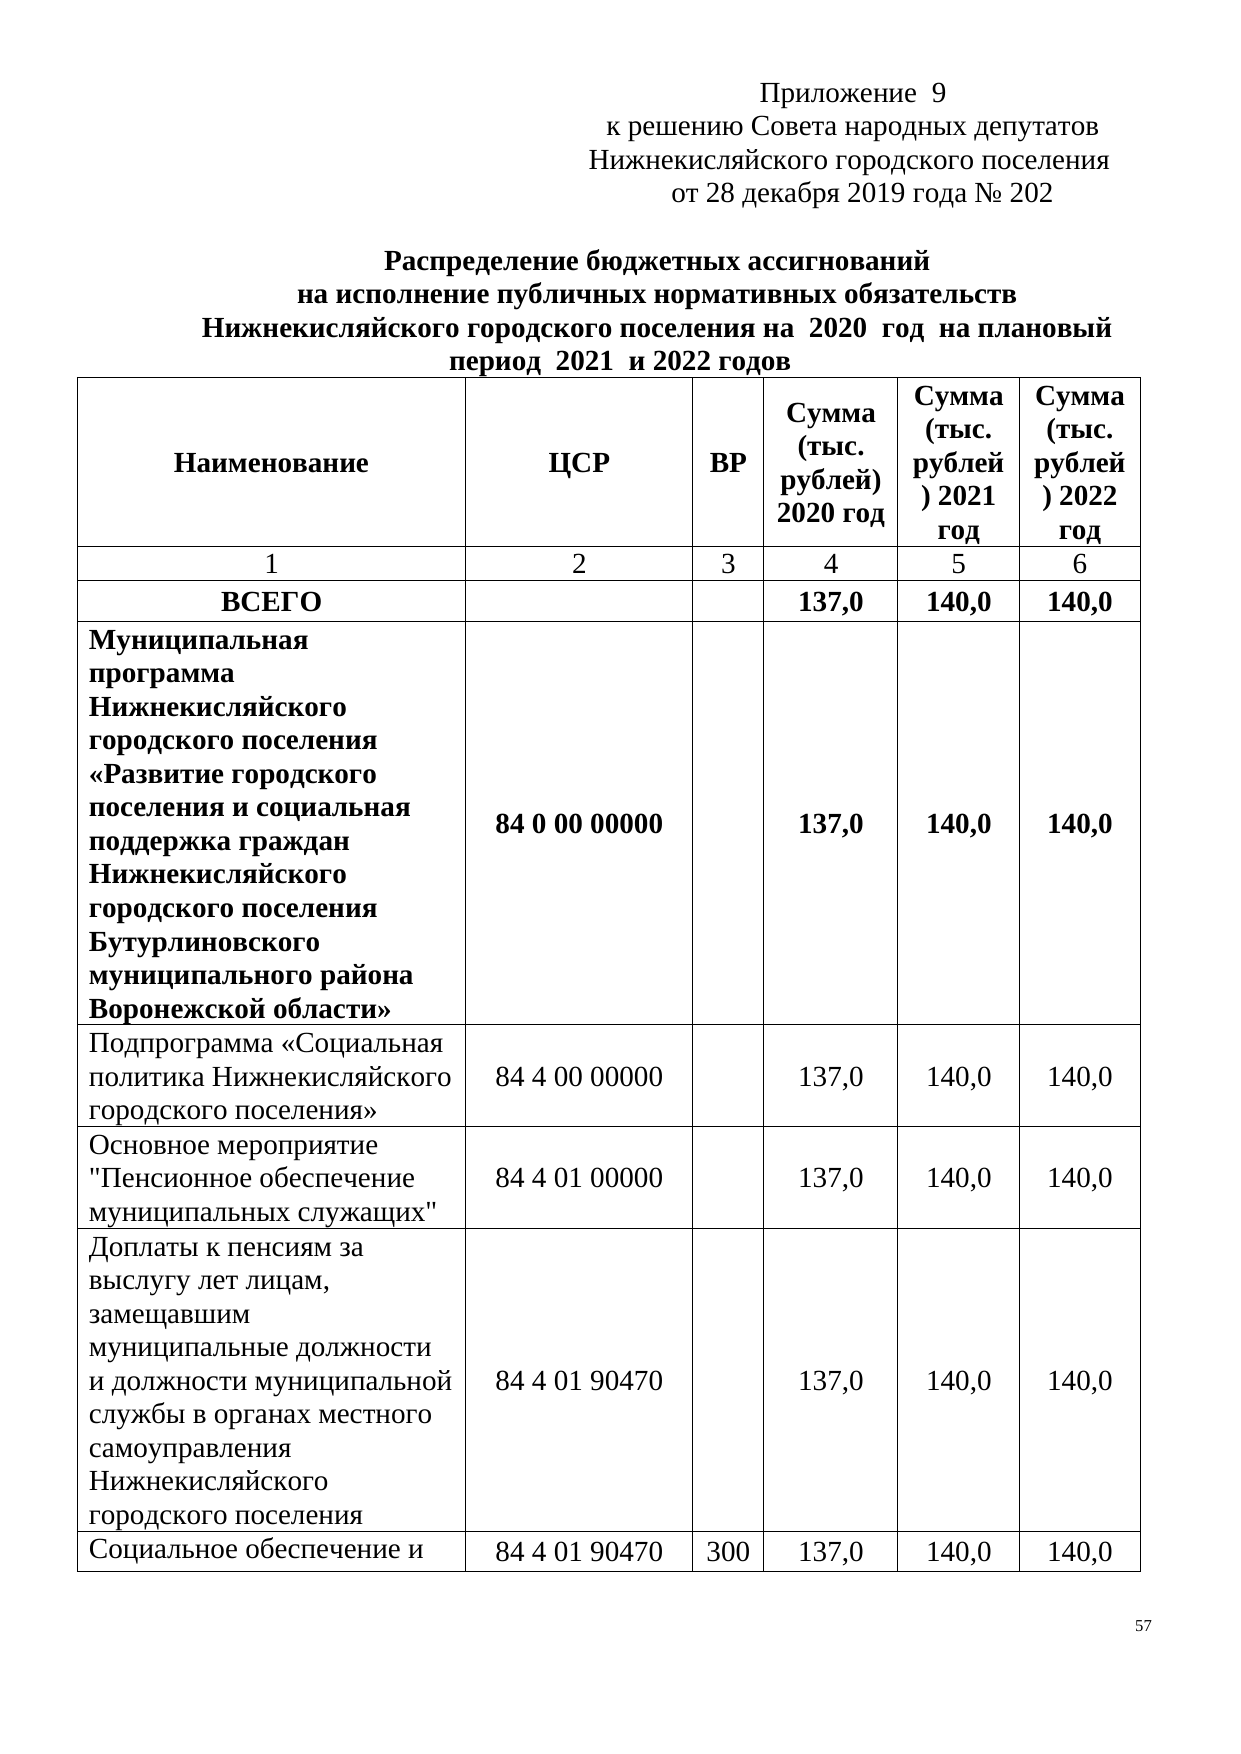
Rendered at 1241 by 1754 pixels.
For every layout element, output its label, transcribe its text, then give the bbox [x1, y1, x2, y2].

text на исполнение публичных нормативных обязательств [89, 276, 1152, 310]
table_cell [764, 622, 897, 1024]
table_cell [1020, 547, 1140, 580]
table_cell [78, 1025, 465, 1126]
text Приложение 9 [89, 75, 1152, 108]
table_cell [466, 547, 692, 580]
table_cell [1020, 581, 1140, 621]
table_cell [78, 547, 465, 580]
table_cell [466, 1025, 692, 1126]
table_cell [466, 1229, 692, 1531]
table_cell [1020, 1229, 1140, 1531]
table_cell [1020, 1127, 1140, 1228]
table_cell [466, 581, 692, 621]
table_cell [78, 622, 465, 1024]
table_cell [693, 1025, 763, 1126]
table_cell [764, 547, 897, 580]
text Нижнекисляйского городского поселения [89, 142, 1152, 176]
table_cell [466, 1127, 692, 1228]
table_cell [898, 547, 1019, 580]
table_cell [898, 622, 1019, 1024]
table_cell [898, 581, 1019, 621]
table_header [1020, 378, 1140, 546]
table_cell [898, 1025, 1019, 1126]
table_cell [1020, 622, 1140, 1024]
text Нижнекисляйского городского поселения на 2020 год на плановый период 2021 и 2022 годов [89, 310, 1152, 377]
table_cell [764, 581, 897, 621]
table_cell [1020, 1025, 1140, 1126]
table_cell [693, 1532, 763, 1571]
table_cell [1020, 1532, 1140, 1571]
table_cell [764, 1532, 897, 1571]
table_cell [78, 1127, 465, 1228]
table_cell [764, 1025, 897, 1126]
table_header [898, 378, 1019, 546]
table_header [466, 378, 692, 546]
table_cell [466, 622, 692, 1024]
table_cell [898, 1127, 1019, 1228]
text Распределение бюджетных ассигнований [89, 243, 1152, 276]
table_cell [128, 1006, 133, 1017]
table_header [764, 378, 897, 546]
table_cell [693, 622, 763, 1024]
text к решению Совета народных депутатов [89, 108, 1152, 142]
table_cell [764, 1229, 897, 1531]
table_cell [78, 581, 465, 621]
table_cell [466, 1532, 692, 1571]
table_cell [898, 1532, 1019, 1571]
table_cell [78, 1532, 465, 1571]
text от 28 декабря 2019 года № 202 [89, 176, 1152, 209]
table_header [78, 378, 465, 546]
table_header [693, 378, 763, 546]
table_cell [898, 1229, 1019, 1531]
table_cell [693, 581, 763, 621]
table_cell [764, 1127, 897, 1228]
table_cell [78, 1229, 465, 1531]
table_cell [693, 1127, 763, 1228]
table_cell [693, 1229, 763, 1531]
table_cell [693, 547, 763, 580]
